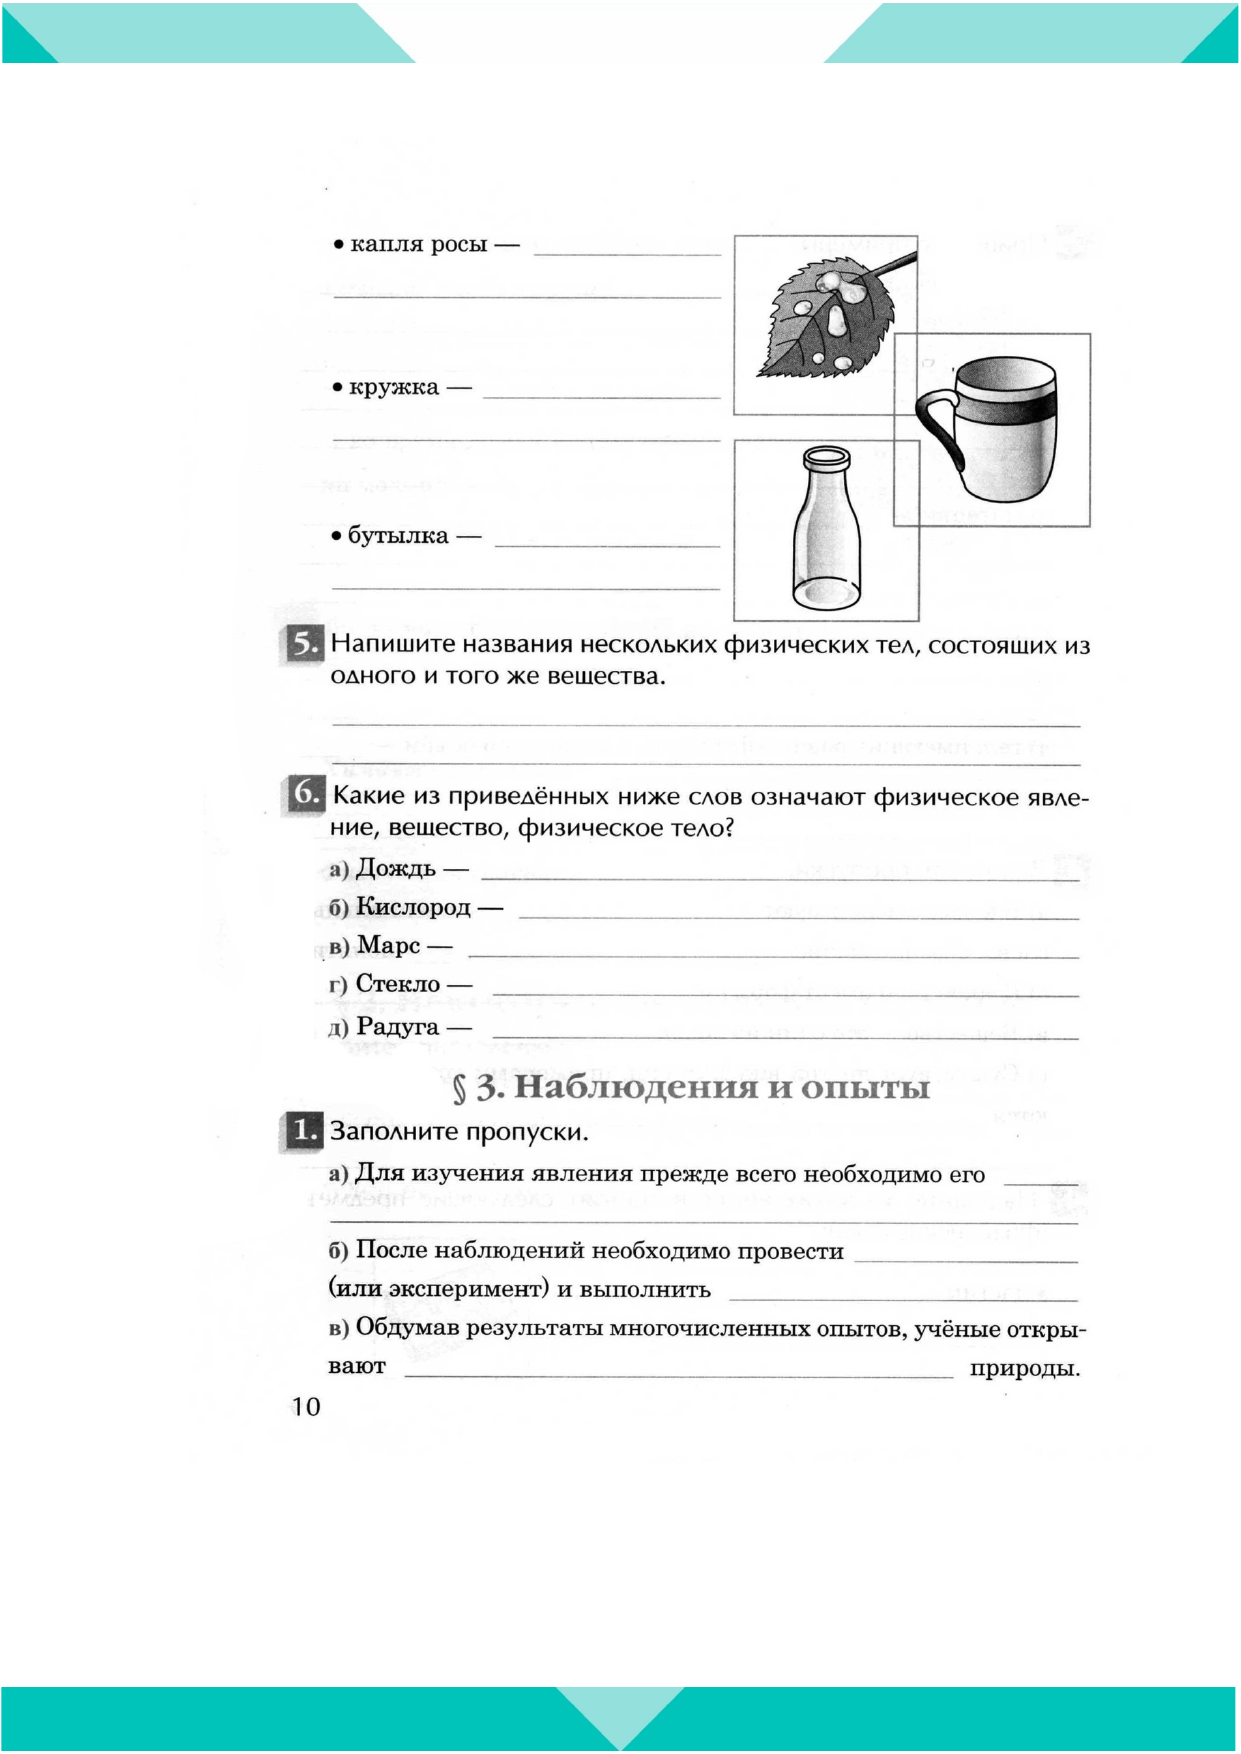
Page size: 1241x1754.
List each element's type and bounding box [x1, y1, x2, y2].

picture [0, 3, 1238, 63]
picture [0, 1687, 1236, 1750]
picture [177, 129, 1152, 1468]
